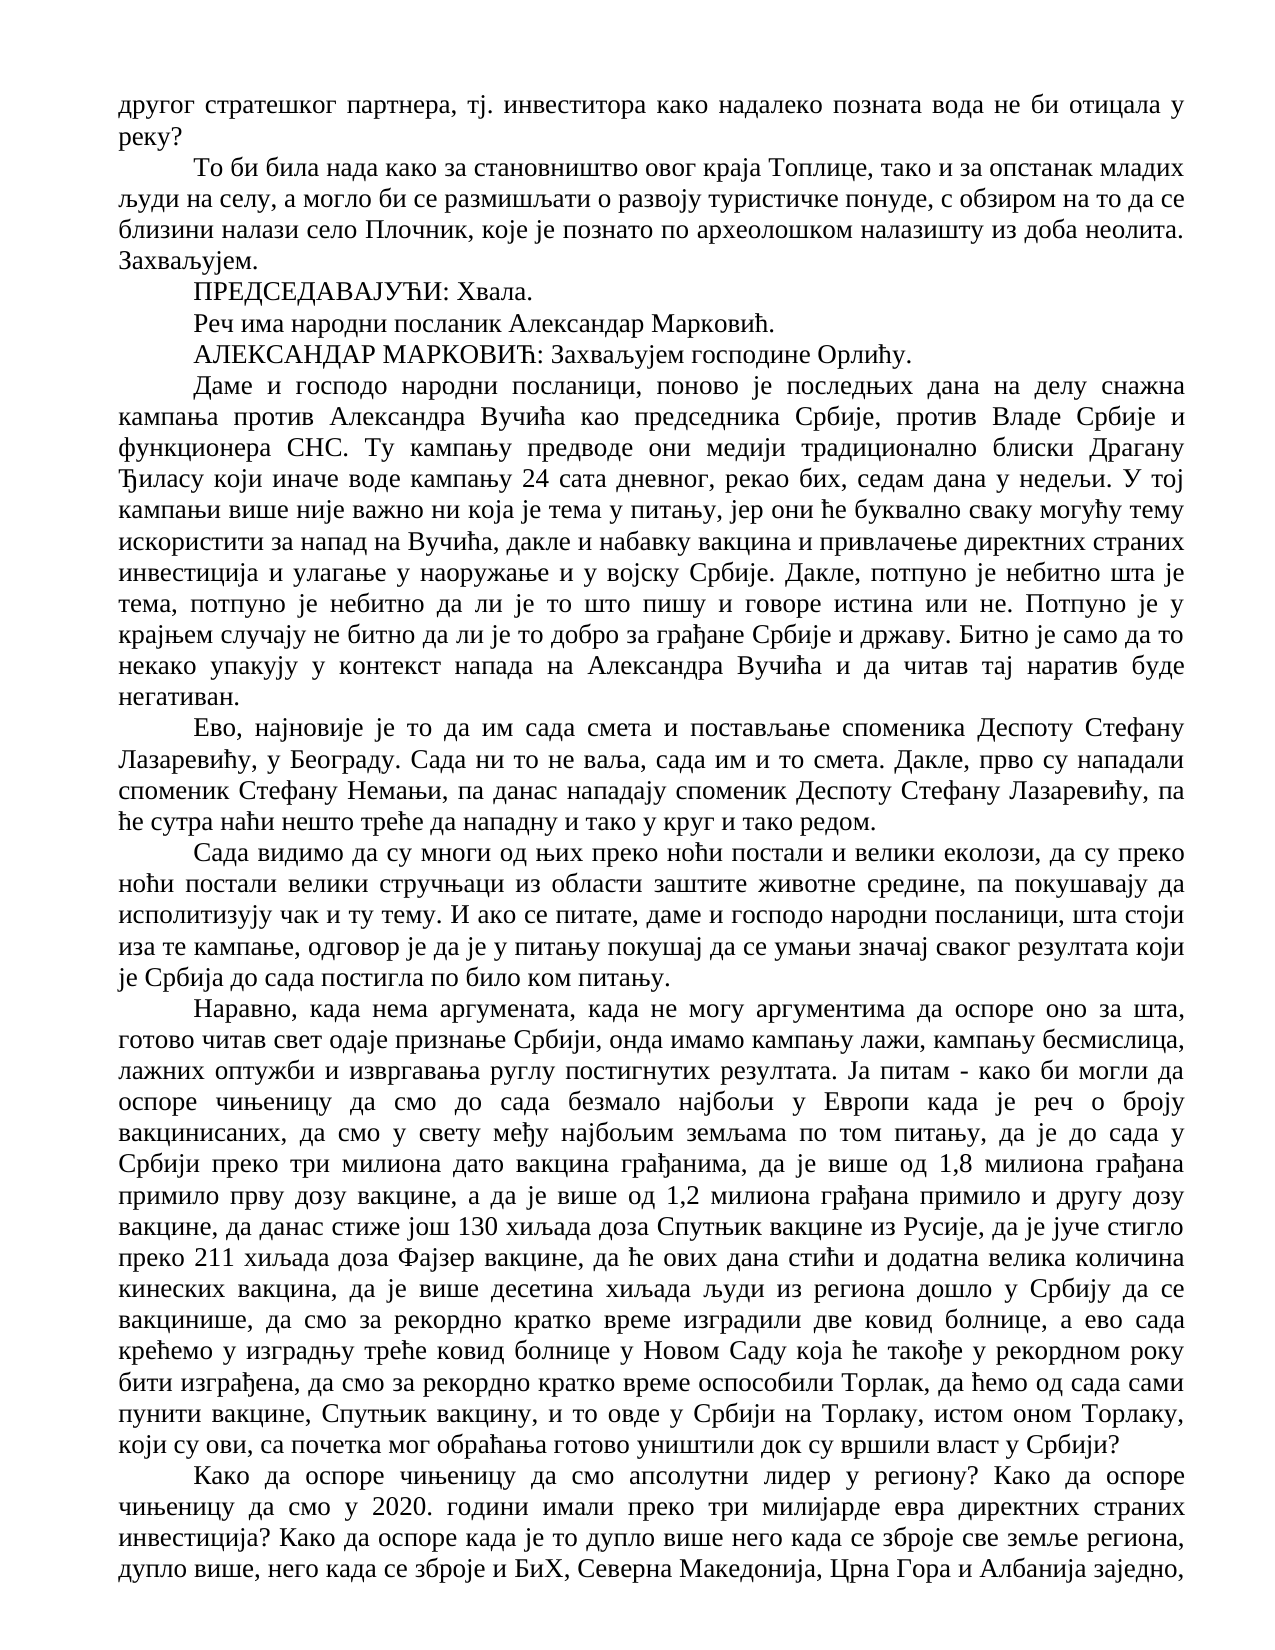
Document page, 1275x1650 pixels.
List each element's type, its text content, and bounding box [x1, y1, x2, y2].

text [118, 1459, 1186, 1584]
text ПРЕДСЕДАВАЈУЋИ: Хвала. [118, 276, 1186, 307]
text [118, 89, 1186, 151]
text Сада видимо да су многи од њих преко ноћи постали и велики еколози, да су преко ноћи постали велики стручњаци из области заштите животне средине, па покушавају да исполитизују чак и ту тему. И ако се питате, даме и господо народни посланици, шта стоји иза те кампање, одговор је да је у питању покушај да се умањи значај сваког резултата који је Србија до сада постигла по било ком питању. [118, 836, 1186, 992]
text То би била нада како за становништво овог краја Топлице, тако и за опстанак младих људи на селу, а могло би се размишљати о развоју туристичке понуде, с обзиром на то да се близини налази село Плочник, које је познато по археолошком налазишту из доба неолита. Захваљујем. [118, 151, 1186, 276]
text Наравно, када нема аргумената, када не могу аргументима да оспоре оно за шта, готово читав свет одаје признање Србији, онда имамо кампању лажи, кампању бесмислица, лажних оптужби и извргавања руглу постигнутих резултата. Ја питам - како би могли да оспоре чињеницу да смо до сада безмало најбољи у Европи када је реч о броју вакцинисаних, да смо у свету међу најбољим земљама по том питању, да је до сада у Србији преко три милиона дато вакцина грађанима, да је више од 1,8 милиона грађана примило прву дозу вакцине, а да је више од 1,2 милиона грађана примило и другу дозу вакцине, да данас стиже још 130 хиљада доза Спутњик вакцине из Русије, да је јуче стигло преко 211 хиљада доза Фајзер вакцине, да ће ових дана стићи и додатна велика количина кинеских вакцина, да је више десетина хиљада људи из региона дошло у Србију да се вакцинише, да смо за рекордно кратко време изградили две ковид болнице, а ево сада крећемо у изградњу треће ковид болнице у Новом Саду која ће такође у рекордном року бити изграђена, да смо за рекордно кратко време оспособили Торлак, да ћемо од сада сами пунити вакцине, Спутњик вакцину, и то овде у Србији на Торлаку, истом оном Торлаку, који су ови, са почетка мог обраћања готово уништили док су вршили власт у Србији? [118, 992, 1186, 1459]
text Реч има народни посланик Александар Марковић. [118, 307, 1186, 338]
text Даме и господо народни посланици, поново је последњих дана на делу снажна кампања против Александра Вучића као председника Србије, против Владе Србије и функционера СНС. Ту кампању предводе они медији традиционално блиски Драгану Ђиласу који иначе воде кампању 24 сата дневног, рекао бих, седам дана у недељи. У тој кампањи више није важно ни која је тема у питању, јер они ће буквално сваку могућу тему искористити за напад на Вучића, дакле и набавку вакцина и привлачење директних страних инвестиција и улагање у наоружање и у војску Србије. Дакле, потпуно је небитно шта је тема, потпуно је небитно да ли је то што пишу и говоре истина или не. Потпуно је у крајњем случају не битно да ли је то добро за грађане Србије и државу. Битно је само да то некако упакују у контекст напада на Александра Вучића и да читав тај наратив буде негативан. [118, 369, 1186, 712]
text Ево, најновије је то да им сада смета и постављање споменика Деспоту Стефану Лазаревићу, у Београду. Сада ни то не ваља, сада им и то смета. Дакле, прво су нападали споменик Стефану Немањи, па данас нападају споменик Деспоту Стефану Лазаревићу, па ће сутра наћи нешто треће да нападну и тако у круг и тако редом. [118, 712, 1186, 836]
text АЛЕКСАНДАР МАРКОВИЋ: Захваљујем господине Орлићу. [118, 338, 1186, 369]
